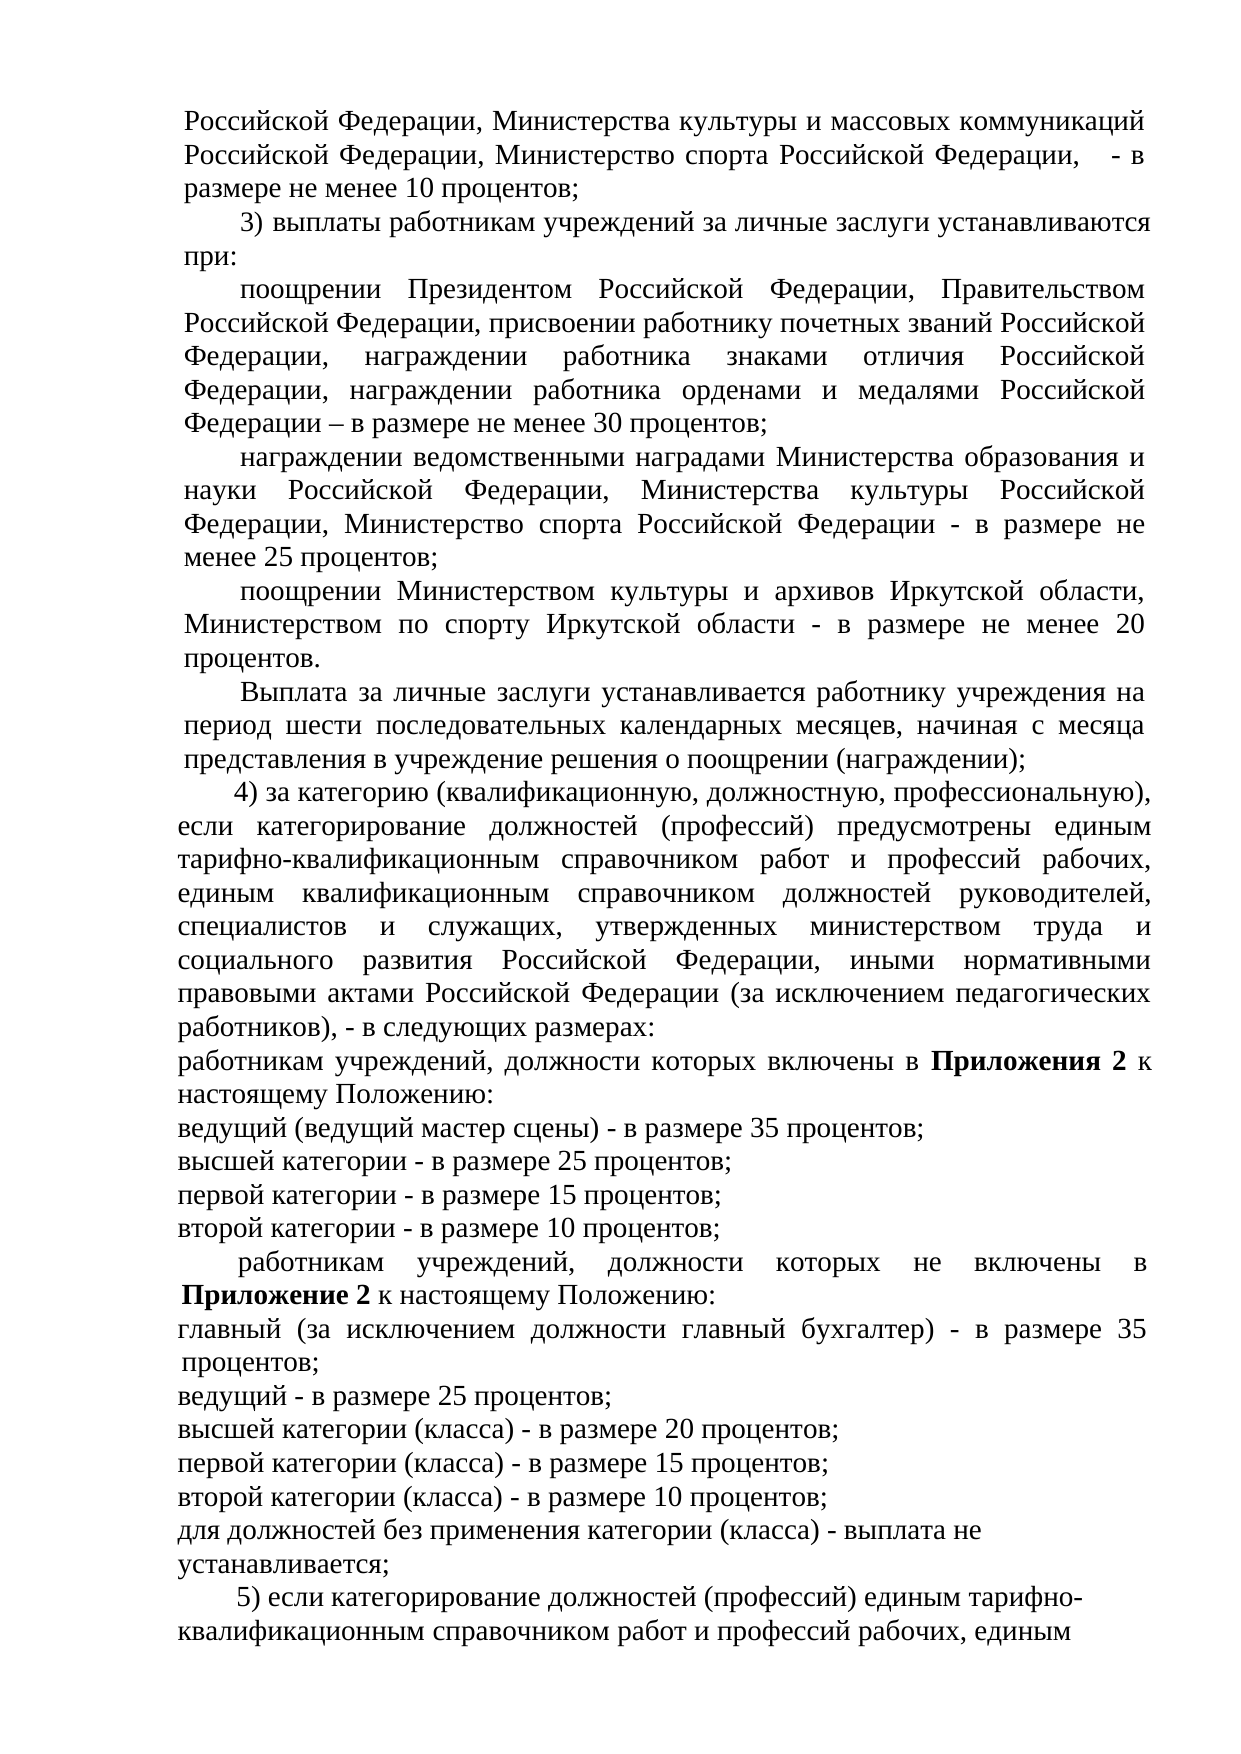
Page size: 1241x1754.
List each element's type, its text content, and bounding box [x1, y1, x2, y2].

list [183, 103, 1146, 204]
text награждении ведомственными наградами Министерства образования и науки Российской Федерации, Министерства культуры Российской Федерации, Министерство спорта Российской Федерации - в размере не менее 25 процентов; [183, 439, 1146, 573]
text Выплата за личные заслуги устанавливается работнику учреждения на период шести последовательных календарных месяцев, начиная с месяца представления в учреждение решения о поощрении (награждении); [183, 674, 1146, 774]
text поощрении Президентом Российской Федерации, Правительством Российской Федерации, присвоении работнику почетных званий Российской Федерации, награждении работника знаками отличия Российской Федерации, награждении работника орденами и медалями Российской Федерации – в размере не менее 30 процентов; [183, 271, 1146, 439]
text второй категории - в размере 10 процентов; [177, 1210, 981, 1244]
text ведущий - в размере 25 процентов; [177, 1378, 1148, 1412]
text первой категории (класса) - в размере 15 процентов; [177, 1445, 1148, 1479]
text работникам учреждений, должности которых включены в Приложения 2 к настоящему Положению: [177, 1043, 1152, 1110]
text поощрении Министерством культуры и архивов Иркутской области, Министерством по спорту Иркутской области - в размере не менее 20 процентов. [183, 573, 1146, 674]
list выплаты работникам учреждений за личные заслуги устанавливаются при: [183, 204, 1152, 271]
text ведущий (ведущий мастер сцены) - в размере 35 процентов; высшей категории - в размере 25 процентов; [177, 1110, 981, 1177]
text работникам учреждений, должности которых не включены в Приложение 2 к настоящему Положению: [181, 1244, 1148, 1311]
text первой категории - в размере 15 процентов; [177, 1177, 981, 1210]
text 4) за категорию (квалификационную, должностную, профессиональную), если категорирование должностей (профессий) предусмотрены единым тарифно-квалификационным справочником работ и профессий рабочих, единым квалификационным справочником должностей руководителей, специалистов и служащих, утвержденных министерством труда и социального развития Российской Федерации, иными нормативными правовыми актами Российской Федерации (за исключением педагогических работников), - в следующих размерах: [177, 774, 1152, 1043]
text для должностей без применения категории (класса) - выплата не устанавливается; [177, 1512, 1148, 1579]
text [177, 1579, 1148, 1646]
text высшей категории (класса) - в размере 20 процентов; [177, 1412, 1148, 1445]
text второй категории (класса) - в размере 10 процентов; [177, 1479, 1148, 1512]
text главный (за исключением должности главный бухгалтер) - в размере 35 процентов; [177, 1311, 1148, 1378]
